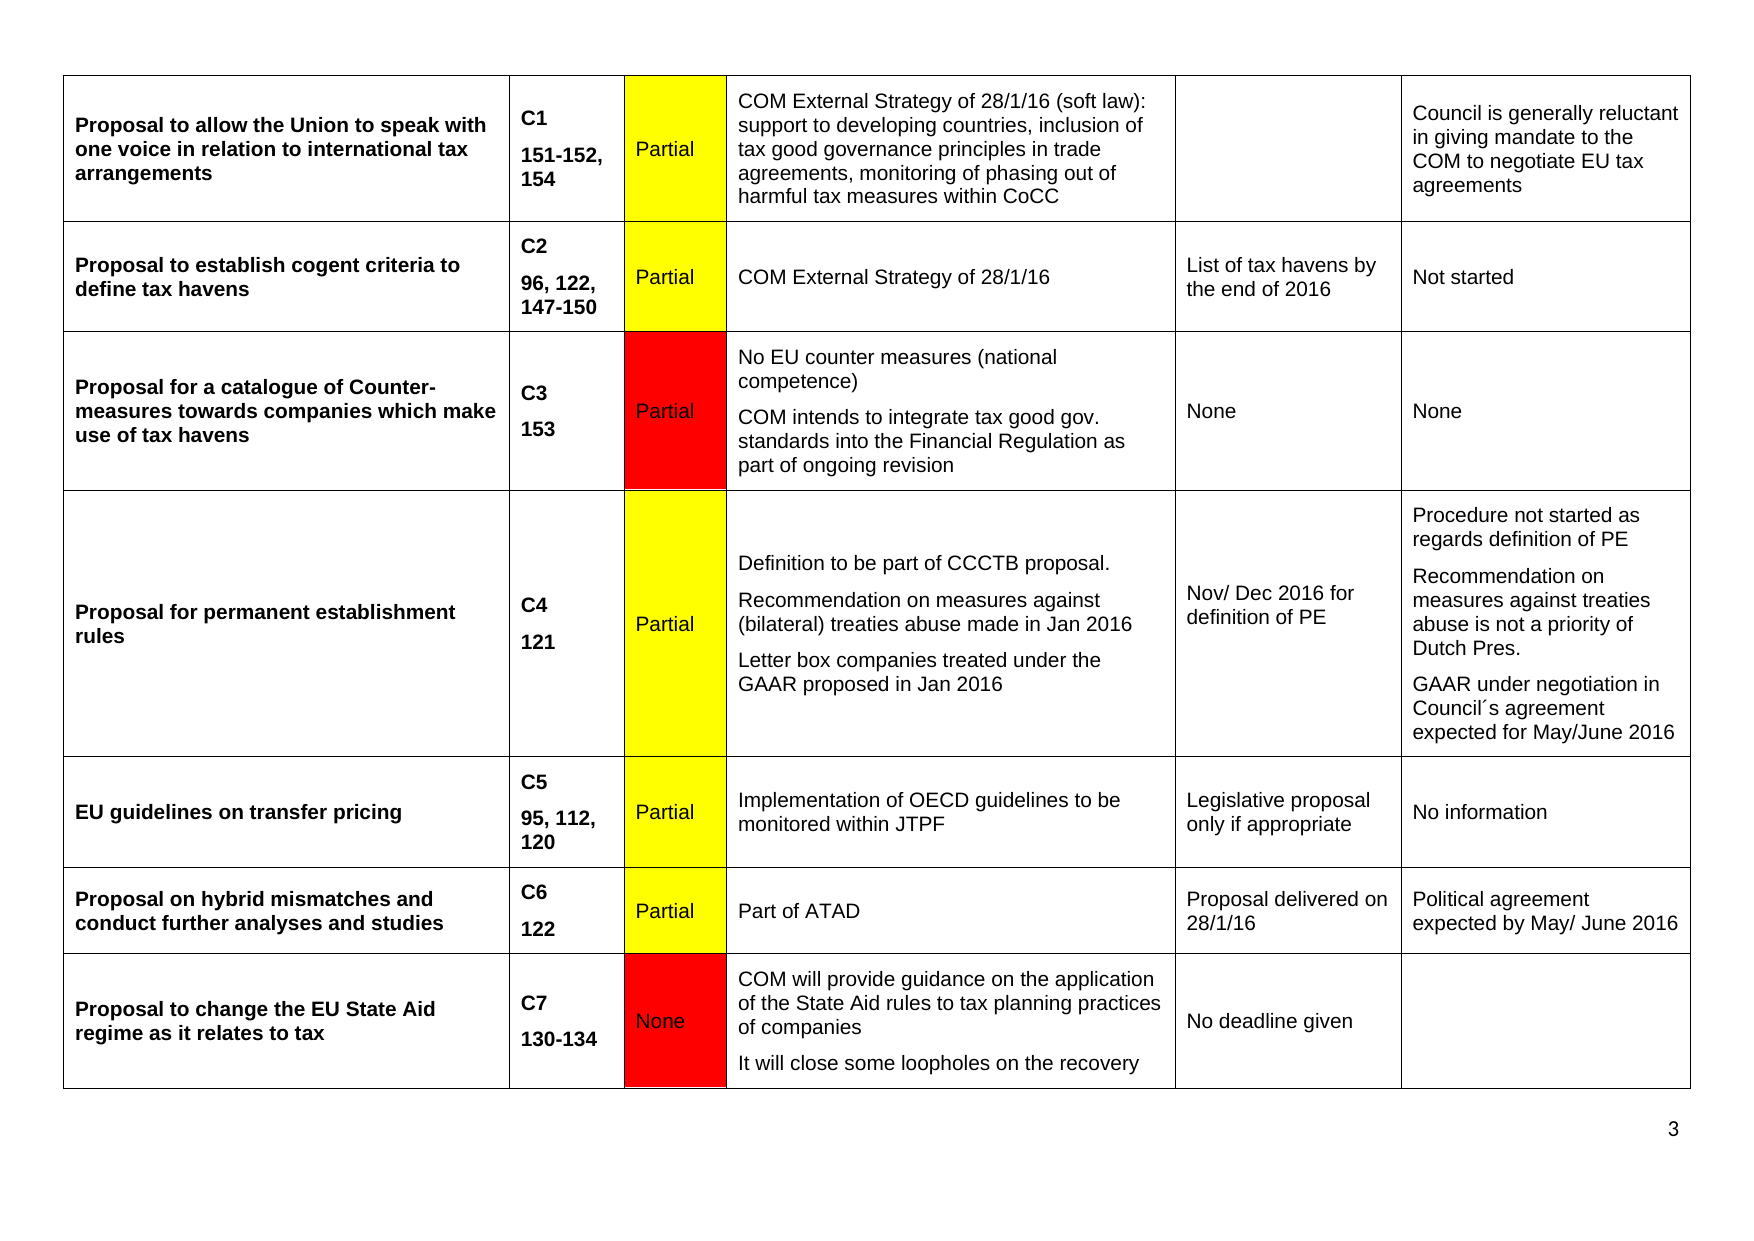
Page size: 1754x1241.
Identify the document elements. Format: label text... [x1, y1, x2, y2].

table_cell Not started [1402, 222, 1690, 331]
table_cell C2 96, 122, 147-150 [510, 222, 624, 331]
table_cell Partial [625, 757, 726, 867]
table_cell Implementation of OECD guidelines to be monitored within JTPF [727, 757, 1175, 867]
table_cell None [1402, 332, 1690, 489]
table_cell C4 121 [510, 491, 624, 756]
table_cell Definition to be part of CCCTB proposal. Recommendation on measures against (bilateral) treaties abuse made in Jan 2016 Letter box companies treated under the GAAR proposed in Jan 2016 [727, 491, 1175, 756]
table_cell C1 151-152, 154 [510, 76, 624, 221]
table_cell List of tax havens by the end of 2016 [1176, 222, 1401, 331]
table_cell Council is generally reluctant in giving mandate to the COM to negotiate EU tax agreements [1402, 76, 1690, 221]
table_cell Nov/ Dec 2016 for definition of PE [1176, 491, 1401, 756]
table_cell Partial [625, 222, 726, 331]
table_cell Proposal delivered on 28/1/16 [1176, 868, 1401, 953]
table_cell Partial [625, 76, 726, 221]
table_cell Legislative proposal only if appropriate [1176, 757, 1401, 867]
table_cell Proposal to change the EU State Aid regime as it relates to tax [64, 954, 509, 1087]
table_cell C3 153 [510, 332, 624, 489]
table_cell Proposal for permanent establishment rules [64, 491, 509, 756]
table_cell None [625, 954, 726, 1087]
table_cell EU guidelines on transfer pricing [64, 757, 509, 867]
table_cell Political agreement expected by May/ June 2016 [1402, 868, 1690, 953]
table_cell Procedure not started as regards definition of PE Recommendation on measures against treaties abuse is not a priority of Dutch Pres. GAAR under negotiation in Council´s agreement expected for May/June 2016 [1402, 491, 1690, 756]
table_cell COM will provide guidance on the application of the State Aid rules to tax planning practices of companies It will close some loopholes on the recovery [727, 954, 1175, 1087]
table_cell C6 122 [510, 868, 624, 953]
table_cell [1176, 76, 1401, 221]
table_cell Proposal for a catalogue of Counter-measures towards companies which make use of tax havens [64, 332, 509, 489]
table_cell Partial [625, 491, 726, 756]
table_cell C7 130-134 [510, 954, 624, 1087]
table_cell Proposal on hybrid mismatches and conduct further analyses and studies [64, 868, 509, 953]
table_cell No EU counter measures (national competence) COM intends to integrate tax good gov. standards into the Financial Regulation as part of ongoing revision [727, 332, 1175, 489]
table_cell Part of ATAD [727, 868, 1175, 953]
table_cell None [1176, 332, 1401, 489]
table_cell No deadline given [1176, 954, 1401, 1087]
table_cell C5 95, 112, 120 [510, 757, 624, 867]
table_cell [1402, 954, 1690, 1087]
table_cell Partial [625, 868, 726, 953]
table_cell Proposal to allow the Union to speak with one voice in relation to international tax arrangements [64, 76, 509, 221]
table_cell COM External Strategy of 28/1/16 (soft law): support to developing countries, inclusion of tax good governance principles in trade agreements, monitoring of phasing out of harmful tax measures within CoCC [727, 76, 1175, 221]
table_cell Proposal to establish cogent criteria to define tax havens [64, 222, 509, 331]
table_cell Partial [625, 332, 726, 489]
table_cell COM External Strategy of 28/1/16 [727, 222, 1175, 331]
table_cell No information [1402, 757, 1690, 867]
